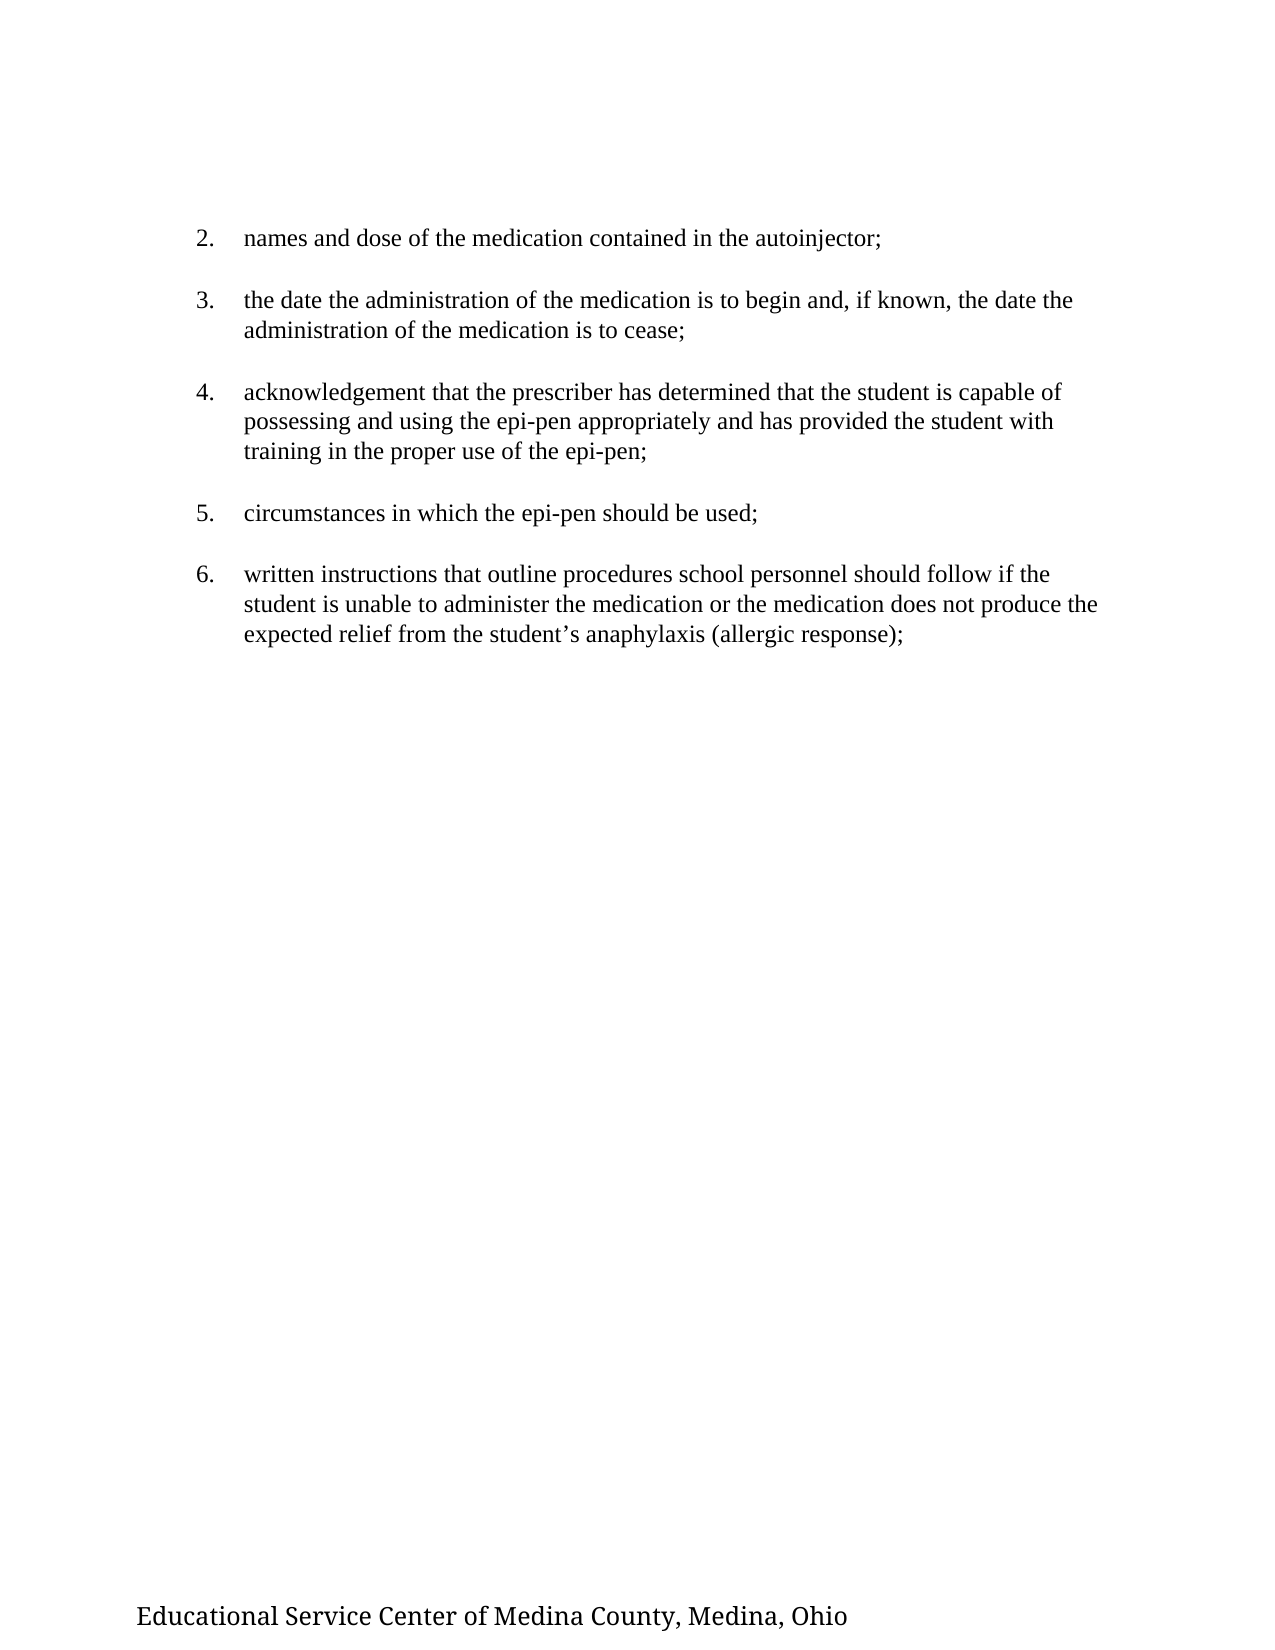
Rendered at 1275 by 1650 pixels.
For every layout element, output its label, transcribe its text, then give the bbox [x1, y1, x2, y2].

list written instructions that outline procedures school personnel should follow if the student is unable to administer the medication or the medication does not produce the expected relief from the student’s anaphylaxis (allergic response); [196, 559, 1120, 647]
list acknowledgement that the prescriber has determined that the student is capable of possessing and using the epi-pen appropriately and has provided the student with training in the proper use of the epi-pen; [196, 377, 1120, 464]
list circumstances in which the epi-pen should be used; [196, 498, 1120, 526]
list names and dose of the medication contained in the autoinjector; [196, 223, 1120, 252]
list the date the administration of the medication is to begin and, if known, the date the administration of the medication is to cease; [196, 285, 1120, 343]
